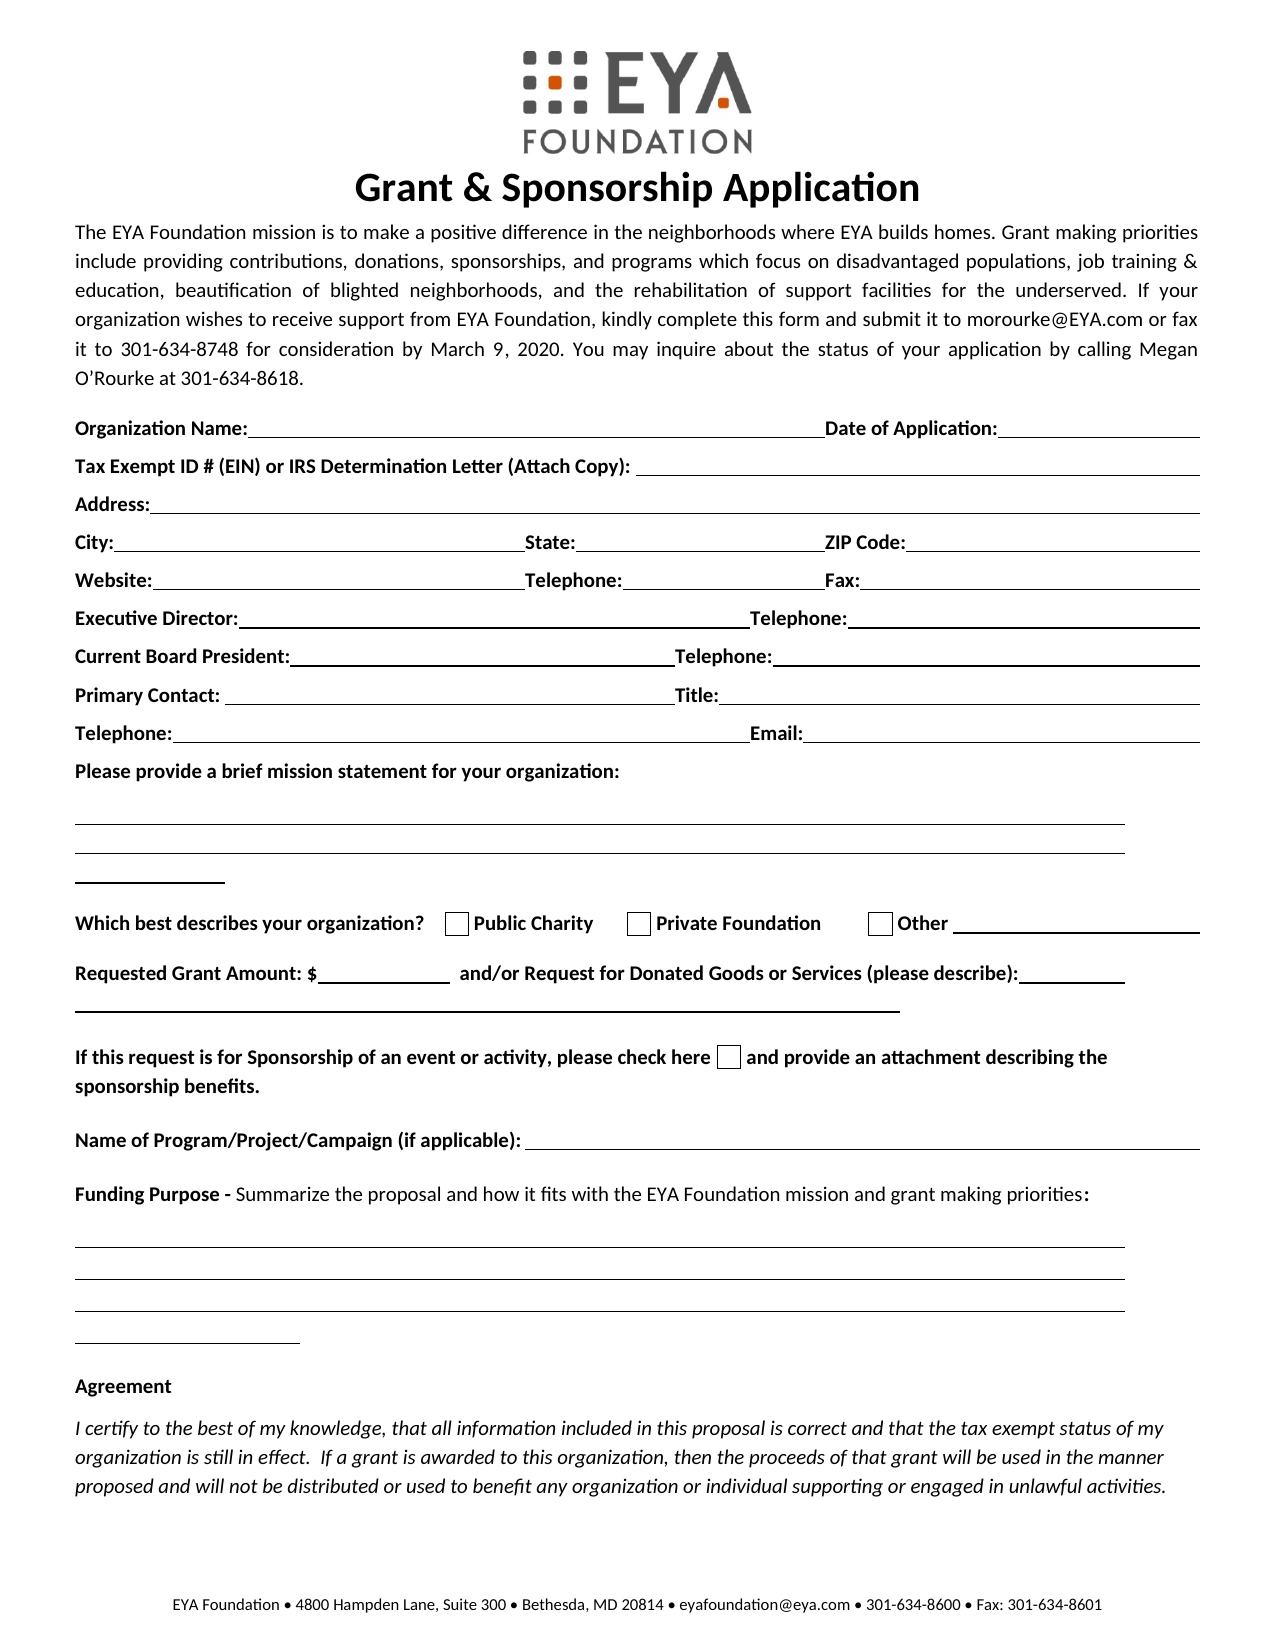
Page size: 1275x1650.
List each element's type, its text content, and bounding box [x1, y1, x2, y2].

text Current Board President: Telephone: [75, 644, 1200, 669]
text Which best describes your organization? Public Charity Private Foundation Other [75, 911, 1200, 936]
text Please provide a brief mission statement for your organization: [75, 758, 1200, 783]
text Name of Program/Project/Campaign (if applicable): [75, 1127, 1200, 1153]
text Executive Director: Telephone: [75, 606, 1200, 631]
text Address: [75, 491, 1200, 517]
text Organization Name: Date of Application: [75, 415, 1200, 440]
text Requested Grant Amount: $ and/or Request for Donated Goods or Services (please describe): [75, 961, 1200, 1015]
text Grant & Sponsorship Application [75, 135, 1200, 211]
text The EYA Foundation mission is to make a positive difference in the neighborhoods where EYA builds homes. Grant making priorities include providing contributions, donations, sponsorships, and programs which focus on disadvantaged populations, job training & education, beautification of blighted neighborhoods, and the rehabilitation of support facilities for the underserved. If your organization wishes to receive support from EYA Foundation, kindly complete this form and submit it to morourke@EYA.com or fax it to 301-634-8748 for consideration by March 9, 2020. You may inquire about the status of your application by calling Megan O’Rourke at 301-634-8618. [75, 219, 1200, 390]
text I certify to the best of my knowledge, that all information included in this proposal is correct and that the tax exempt status of my organization is still in effect. If a grant is awarded to this organization, then the proceeds of that grant will be used in the manner proposed and will not be distributed or used to benefit any organization or individual supporting or engaged in unlawful activities. [75, 1415, 1200, 1499]
picture [523, 51, 752, 135]
text Agreement [75, 1374, 1200, 1399]
text Telephone: Email: [75, 720, 1200, 745]
text If this request is for Sponsorship of an event or activity, please check here and provide an attachment describing the sponsorship benefits. [75, 1044, 1200, 1098]
text Website: Telephone: Fax: [75, 567, 1200, 593]
text Primary Contact: Title: [75, 682, 1200, 707]
text Funding Purpose - Summarize the proposal and how it fits with the EYA Foundation mission and grant making priorities: [75, 1181, 1200, 1207]
text City: State: ZIP Code: [75, 529, 1200, 555]
text Tax Exempt ID # (EIN) or IRS Determination Letter (Attach Copy): [75, 453, 1200, 478]
